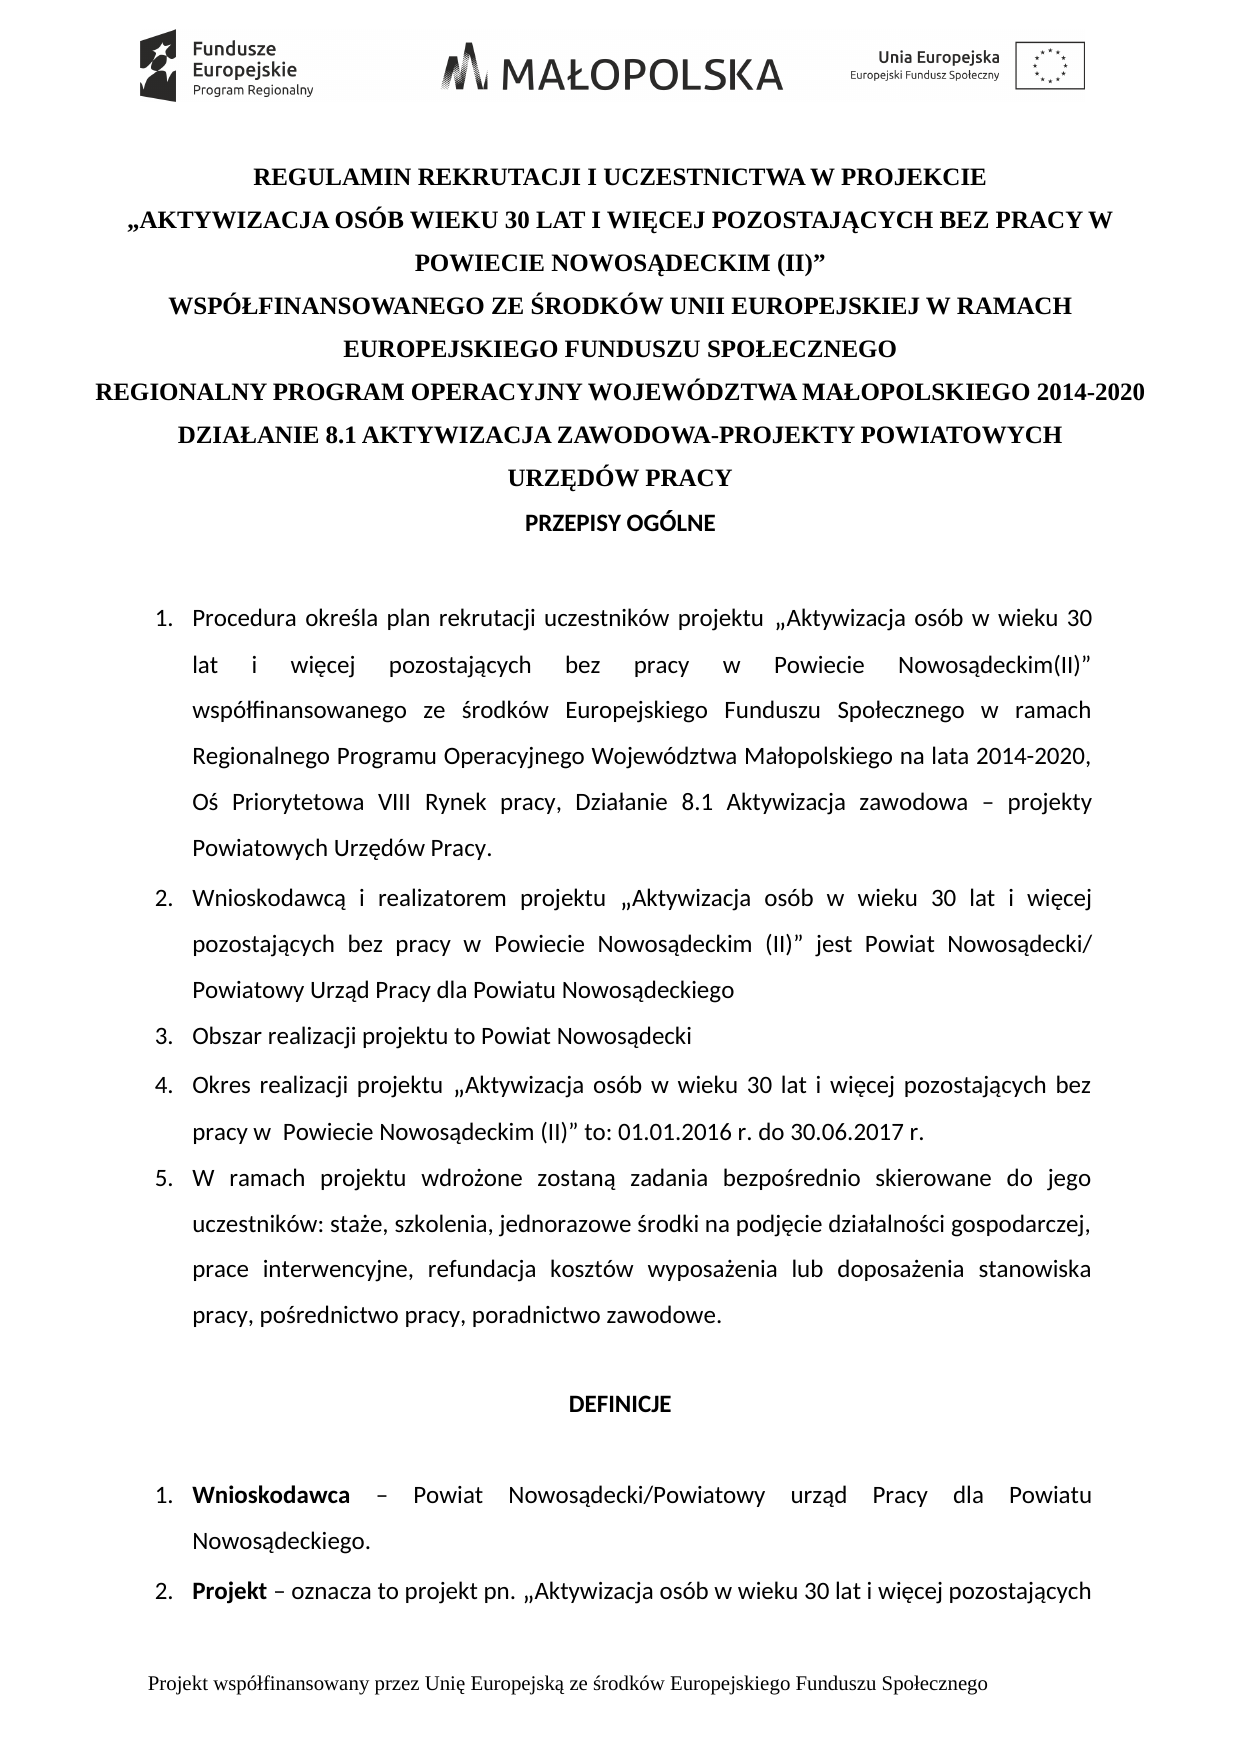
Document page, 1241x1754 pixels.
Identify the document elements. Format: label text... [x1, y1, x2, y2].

list Procedura określa plan rekrutacji uczestników projektu „Aktywizacja osób w wieku 30 lat i więcej pozostających bez pracy w Powiecie Nowosądeckim(II)” współfinansowanego ze środków Europejskiego Funduszu Społecznego w ramach Regionalnego Programu Operacyjnego Województwa Małopolskiego na lata 2014-2020, Oś Priorytetowa VIII Rynek pracy, Działanie 8.1 Aktywizacja zawodowa – projekty Powiatowych Urzędów Pracy. [154, 598, 1092, 862]
list Okres realizacji projektu „Aktywizacja osób w wieku 30 lat i więcej pozostających bez pracy w Powiecie Nowosądeckim (II)” to: 01.01.2016 r. do 30.06.2017 r. [154, 1066, 1092, 1147]
list Wnioskodawca – Powiat Nowosądecki/Powiatowy urząd Pracy dla Powiatu Nowosądeckiego. [154, 1480, 1092, 1556]
text EUROPEJSKIEGO FUNDUSZU SPOŁECZNEGO [89, 334, 1152, 363]
list Wnioskodawcą i realizatorem projektu „Aktywizacja osób w wieku 30 lat i więcej pozostających bez pracy w Powiecie Nowosądeckim (II)” jest Powiat Nowosądecki/ Powiatowy Urząd Pracy dla Powiatu Nowosądeckiego [154, 878, 1092, 1005]
text DEFINICJE [148, 1388, 1092, 1419]
text PRZEPISY OGÓLNE [148, 507, 1092, 537]
text REGULAMIN REKRUTACJI I UCZESTNICTWA W PROJEKCIE [89, 162, 1152, 190]
text „AKTYWIZACJA OSÓB WIEKU 30 LAT I WIĘCEJ POZOSTAJĄCYCH BEZ PRACY W POWIECIE NOWOSĄDECKIM (II)” [89, 205, 1152, 277]
list Obszar realizacji projektu to Powiat Nowosądecki [154, 1020, 1092, 1050]
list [154, 1571, 1092, 1607]
text URZĘDÓW PRACY [89, 463, 1152, 492]
text DZIAŁANIE 8.1 AKTYWIZACJA ZAWODOWA-PROJEKTY POWIATOWYCH [89, 420, 1152, 449]
text REGIONALNY PROGRAM OPERACYJNY WOJEWÓDZTWA MAŁOPOLSKIEGO 2014-2020 [89, 377, 1152, 406]
picture [140, 29, 1085, 102]
list W ramach projektu wdrożone zostaną zadania bezpośrednio skierowane do jego uczestników: staże, szkolenia, jednorazowe środki na podjęcie działalności gospodarczej, prace interwencyjne, refundacja kosztów wyposażenia lub doposażenia stanowiska pracy, pośrednictwo pracy, poradnictwo zawodowe. [154, 1162, 1092, 1330]
text WSPÓŁFINANSOWANEGO ZE ŚRODKÓW UNII EUROPEJSKIEJ W RAMACH [89, 291, 1152, 320]
